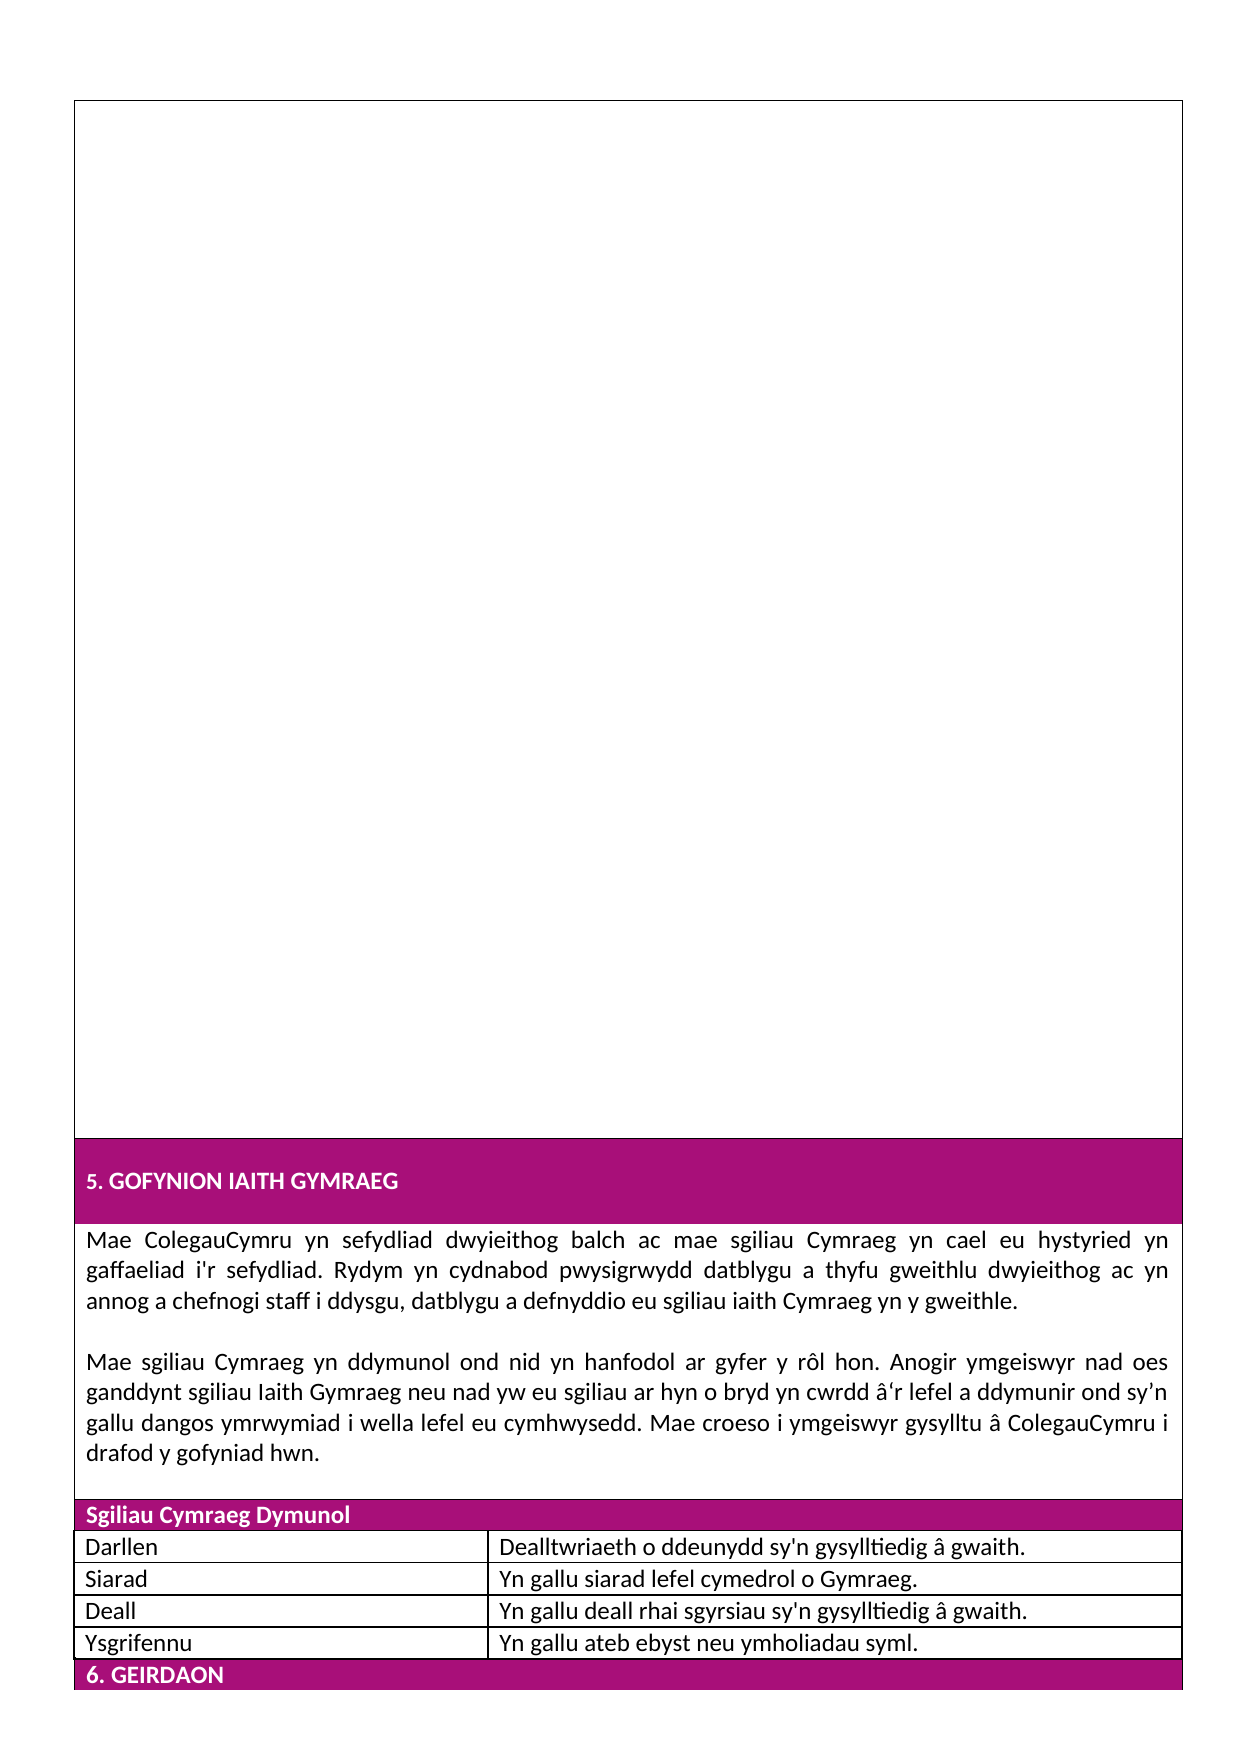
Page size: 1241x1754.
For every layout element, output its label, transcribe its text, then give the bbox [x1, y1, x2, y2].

table_cell Yn gallu deall rhai sgyrsiau sy'n gysylltiedig â gwaith. [489, 1596, 1181, 1626]
table_cell Siarad [75, 1563, 487, 1594]
table_cell Darllen [75, 1531, 487, 1562]
table_cell Deall [75, 1596, 487, 1626]
table_cell Yn gallu ateb ebyst neu ymholiadau syml. [489, 1628, 1181, 1658]
table_cell Yn gallu siarad lefel cymedrol o Gymraeg. [489, 1563, 1181, 1594]
table_cell [75, 101, 1182, 1138]
table_cell 5. GOFYNION IAITH GYMRAEG [75, 1139, 1182, 1224]
table_cell Sgiliau Cymraeg Dymunol [75, 1500, 1182, 1530]
table_cell Mae ColegauCymru yn sefydliad dwyieithog balch ac mae sgiliau Cymraeg yn cael eu hystyried yn gaffaeliad i'r sefydliad. Rydym yn cydnabod pwysigrwydd datblygu a thyfu gweithlu dwyieithog ac yn annog a chefnogi staff i ddysgu, datblygu a defnyddio eu sgiliau iaith Cymraeg yn y gweithle. Mae sgiliau Cymraeg yn ddymunol ond nid yn hanfodol ar gyfer y rôl hon. Anogir ymgeiswyr nad oes ganddynt sgiliau Iaith Gymraeg neu nad yw eu sgiliau ar hyn o bryd yn cwrdd â‘r lefel a ddymunir ond sy’n gallu dangos ymrwymiad i wella lefel eu cymhwysedd. Mae croeso i ymgeiswyr gysylltu â ColegauCymru i drafod y gofyniad hwn. [75, 1224, 1182, 1499]
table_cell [75, 1660, 1182, 1690]
table_cell Dealltwriaeth o ddeunydd sy'n gysylltiedig â gwaith. [489, 1531, 1181, 1562]
table_cell Ysgrifennu [75, 1628, 487, 1658]
